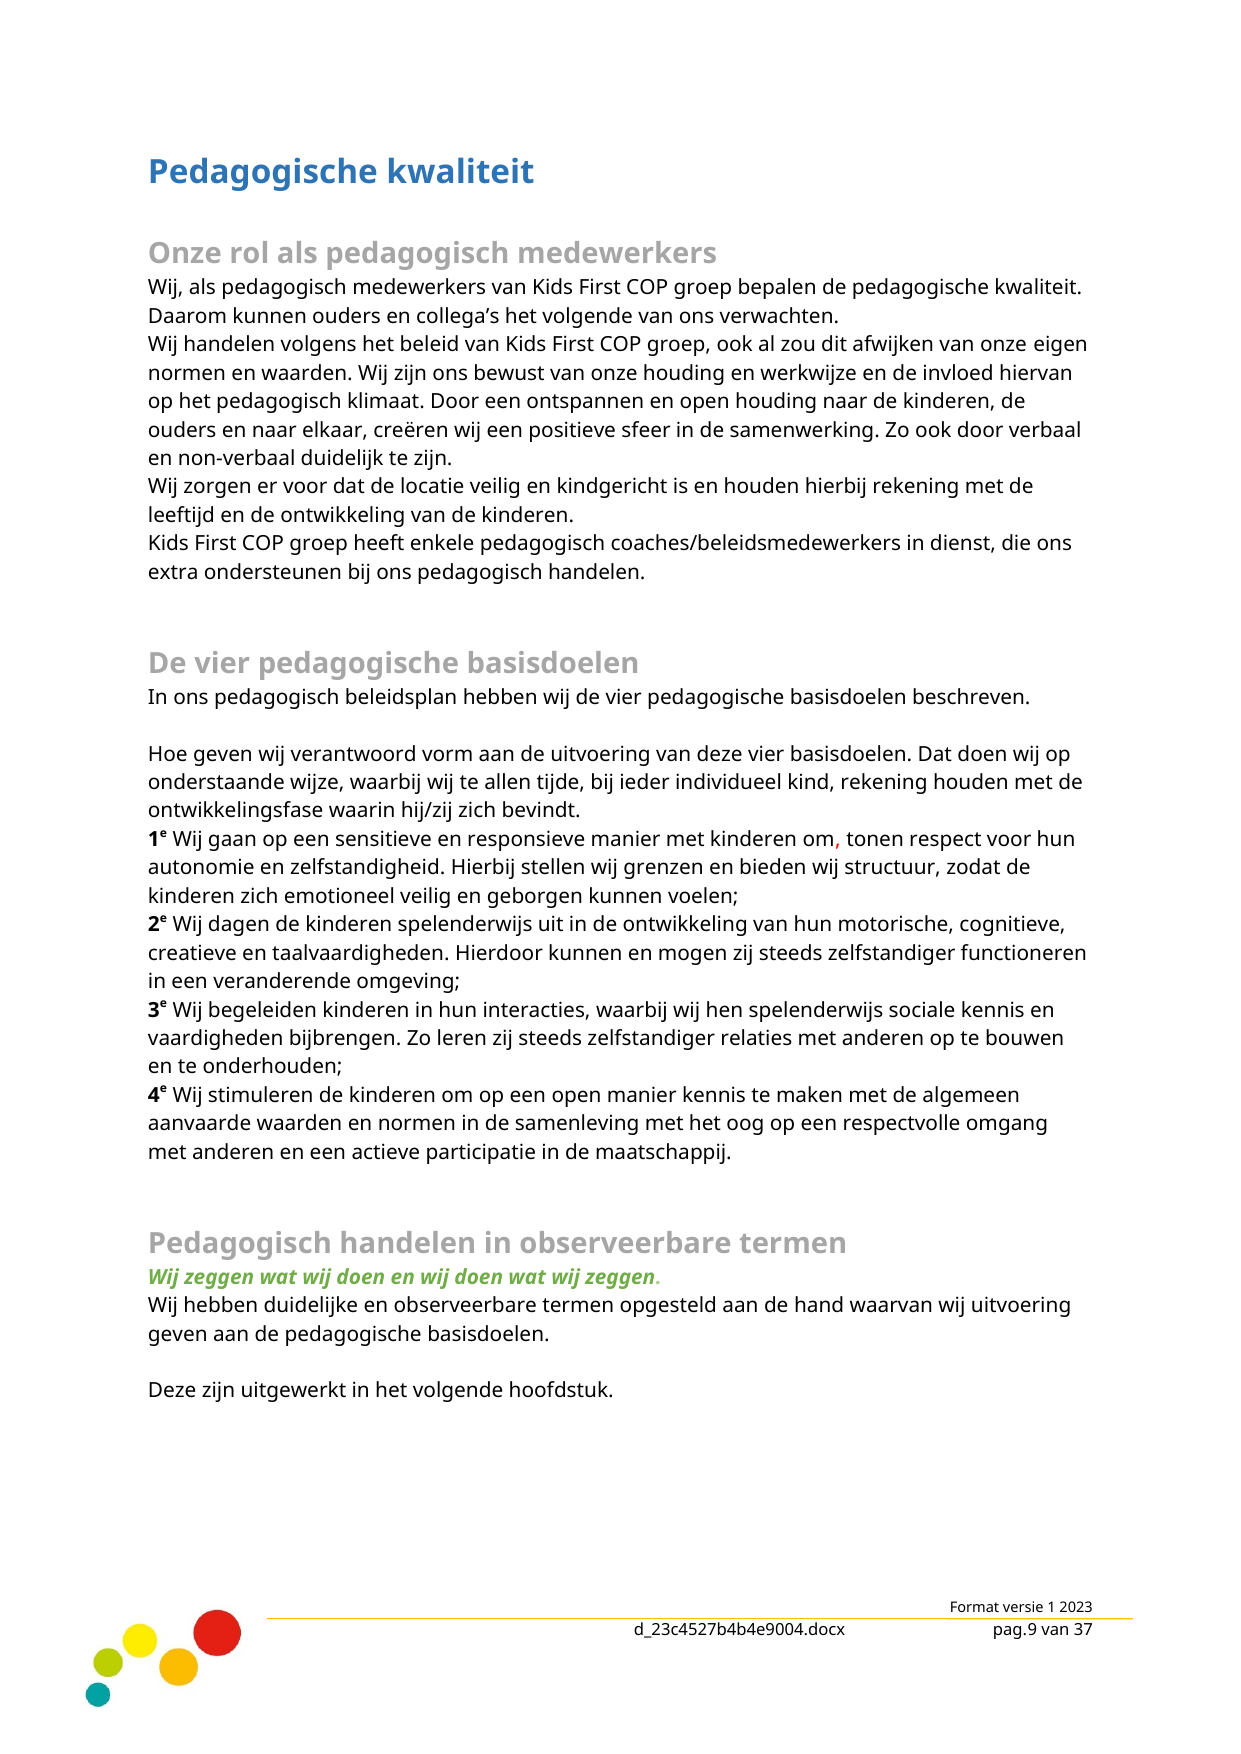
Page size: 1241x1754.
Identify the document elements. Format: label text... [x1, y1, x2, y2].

subtitle De vier pedagogische basisdoelen [148, 642, 1092, 682]
text Wij zorgen er voor dat de locatie veilig en kindgericht is en houden hierbij rekening met de leeftijd en de ontwikkeling van de kinderen. [148, 472, 1092, 528]
picture [67, 1604, 257, 1712]
text 2e Wij dagen de kinderen spelenderwijs uit in de ontwikkeling van hun motorische, cognitieve, creatieve en taalvaardigheden. Hierdoor kunnen en mogen zij steeds zelfstandiger functioneren in een veranderende omgeving; [148, 909, 1092, 995]
text 1e Wij gaan op een sensitieve en responsieve manier met kinderen om, tonen respect voor hun autonomie en zelfstandigheid. Hierbij stellen wij grenzen en bieden wij structuur, zodat de kinderen zich emotioneel veilig en geborgen kunnen voelen; [148, 824, 1092, 909]
text Kids First COP groep heeft enkele pedagogisch coaches/beleidsmedewerkers in dienst, die ons extra ondersteunen bij ons pedagogisch handelen. [148, 528, 1092, 585]
text Wij, als pedagogisch medewerkers van Kids First COP groep bepalen de pedagogische kwaliteit. Daarom kunnen ouders en collega’s het volgende van ons verwachten. [148, 272, 1092, 329]
text Wij zeggen wat wij doen en wij doen wat wij zeggen. [148, 1262, 1092, 1290]
text Deze zijn uitgewerkt in het volgende hoofdstuk. [148, 1376, 1092, 1404]
text Hoe geven wij verantwoord vorm aan de uitvoering van deze vier basisdoelen. Dat doen wij op onderstaande wijze, waarbij wij te allen tijde, bij ieder individueel kind, rekening houden met de ontwikkelingsfase waarin hij/zij zich bevindt. [148, 739, 1092, 824]
subtitle Onze rol als pedagogisch medewerkers [148, 233, 1092, 272]
text In ons pedagogisch beleidsplan hebben wij de vier pedagogische basisdoelen beschreven. [148, 682, 1092, 710]
text 4e Wij stimuleren de kinderen om op een open manier kennis te maken met de algemeen aanvaarde waarden en normen in de samenleving met het oog op een respectvolle omgang met anderen en een actieve participatie in de maatschappij. [148, 1080, 1092, 1165]
text 3e Wij begeleiden kinderen in hun interacties, waarbij wij hen spelenderwijs sociale kennis en vaardigheden bijbrengen. Zo leren zij steeds zelfstandiger relaties met anderen op te bouwen en te onderhouden; [148, 995, 1092, 1080]
subtitle Pedagogisch handelen in observeerbare termen [148, 1222, 1092, 1262]
subtitle Pedagogische kwaliteit [148, 148, 1092, 193]
text Wij hebben duidelijke en observeerbare termen opgesteld aan de hand waarvan wij uitvoering geven aan de pedagogische basisdoelen. [148, 1290, 1092, 1347]
text Wij handelen volgens het beleid van Kids First COP groep, ook al zou dit afwijken van onze eigen normen en waarden. Wij zijn ons bewust van onze houding en werkwijze en de invloed hiervan op het pedagogisch klimaat. Door een ontspannen en open houding naar de kinderen, de ouders en naar elkaar, creëren wij een positieve sfeer in de samenwerking. Zo ook door verbaal en non-verbaal duidelijk te zijn. [148, 329, 1092, 472]
